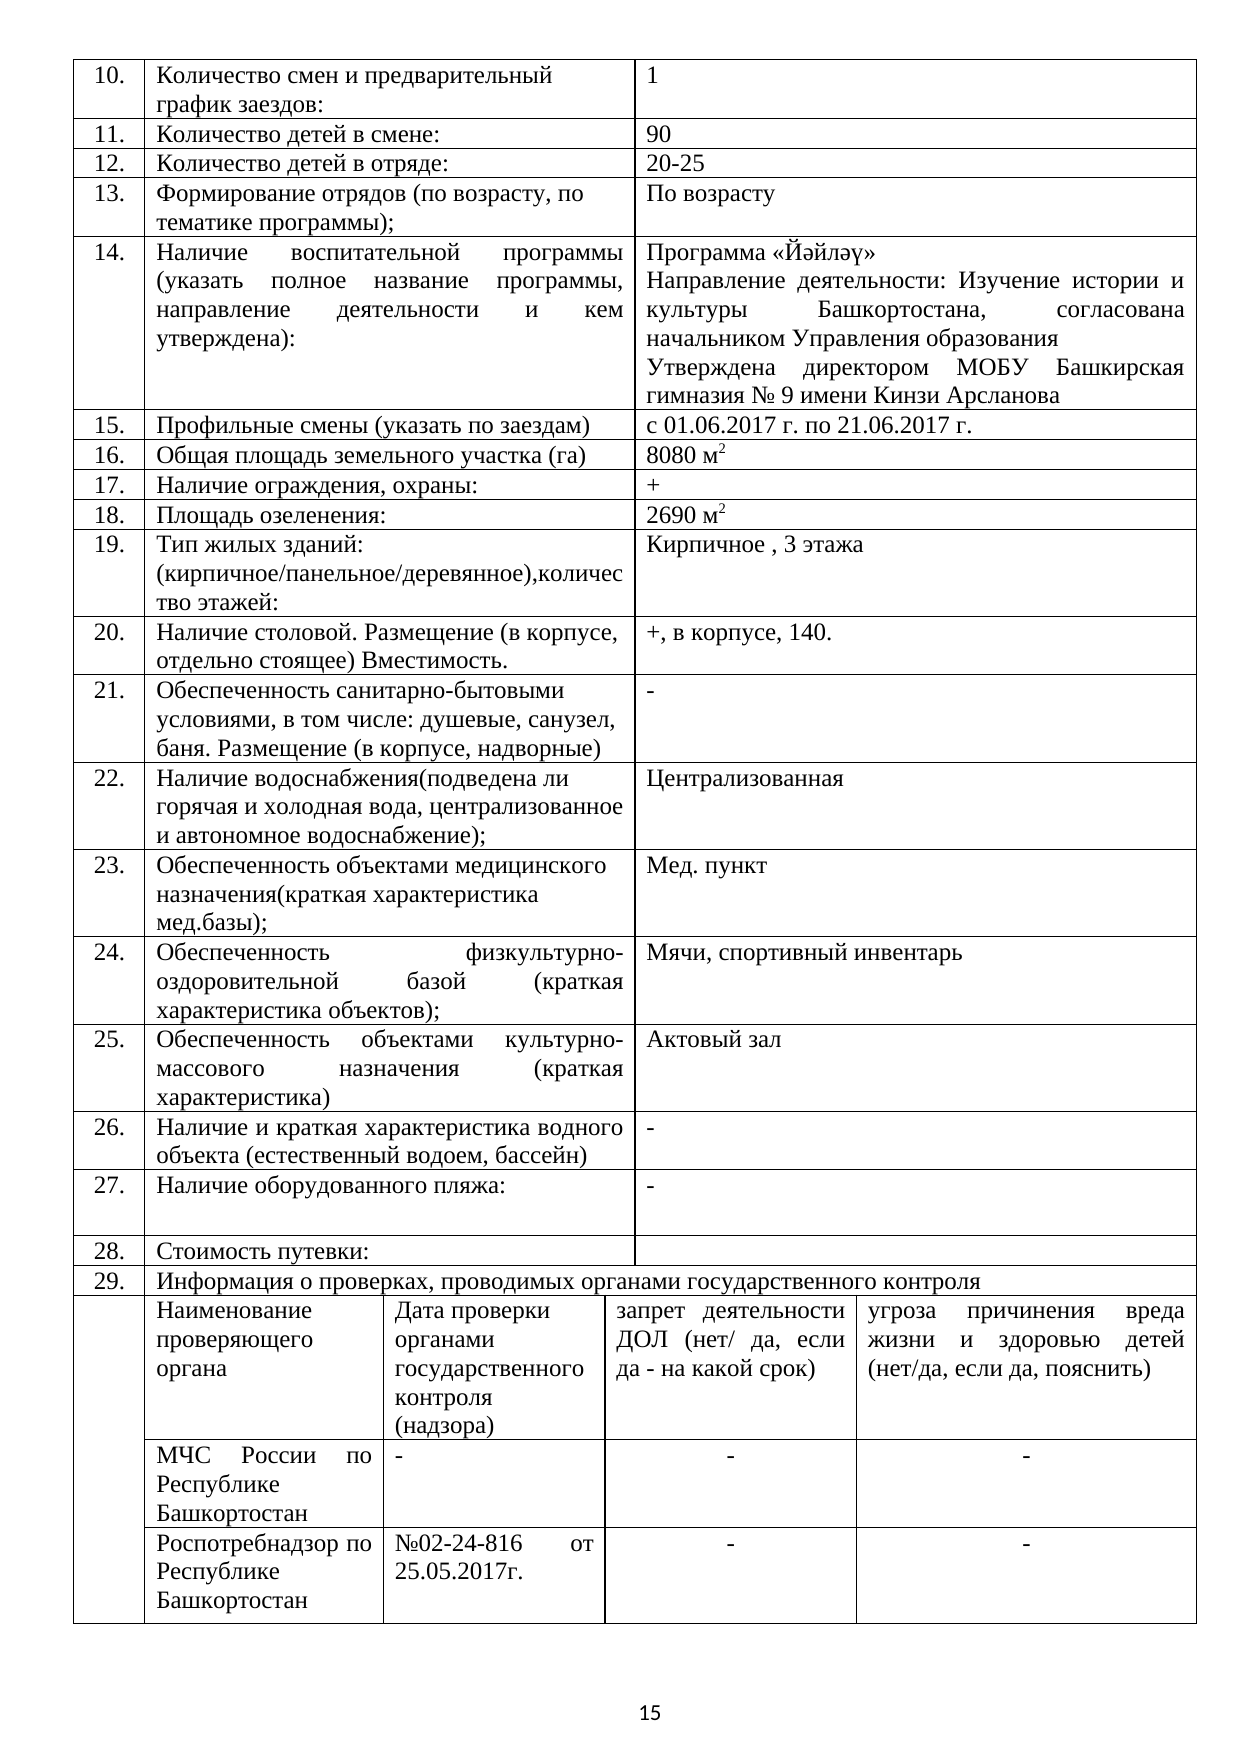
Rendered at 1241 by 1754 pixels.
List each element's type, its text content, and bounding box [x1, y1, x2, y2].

table_cell 10. [74, 60, 144, 118]
table_cell Наличие воспитательной программы (указать полное название программы, направление деятельности и кем утверждена): [145, 237, 634, 409]
table_cell с 01.06.2017 г. по 21.06.2017 г. [636, 410, 1196, 439]
table_cell Мячи, спортивный инвентарь [636, 937, 1196, 1023]
table_cell +, в корпусе, 140. [636, 617, 1196, 674]
table_cell 2690 м2 [636, 500, 1196, 528]
table_cell - [606, 1440, 856, 1527]
table_cell 23. [74, 850, 144, 936]
table_cell Тип жилых зданий: (кирпичное/панельное/деревянное),количество этажей: [145, 530, 634, 616]
table_cell - [606, 1528, 856, 1623]
table_cell [74, 1296, 144, 1623]
table_cell Обеспеченность объектами культурно-массового назначения (краткая характеристика) [145, 1025, 634, 1111]
table_cell 26. [74, 1112, 144, 1169]
table_cell Актовый зал [636, 1025, 1196, 1111]
table_cell 11. [74, 119, 144, 147]
table_cell + [636, 470, 1196, 499]
table_cell 8080 м2 [636, 440, 1196, 469]
table_cell 27. [74, 1170, 144, 1235]
table_cell Наличие столовой. Размещение (в корпусе, отдельно стоящее) Вместимость. [145, 617, 634, 674]
table_cell 22. [74, 763, 144, 849]
table_cell Количество детей в отряде: [145, 149, 634, 177]
table_cell Централизованная [636, 763, 1196, 849]
table_cell Наличие и краткая характеристика водного объекта (естественный водоем, бассейн) [145, 1112, 634, 1169]
table_cell угроза причинения вреда жизни и здоровью детей (нет/да, если да, пояснить) [857, 1296, 1196, 1439]
table_cell Обеспеченность санитарно-бытовыми условиями, в том числе: душевые, санузел, баня. Размещение (в корпусе, надворные) [145, 675, 634, 762]
table_cell 12. [74, 149, 144, 177]
table_cell 13. [74, 178, 144, 236]
table_cell - [636, 1112, 1196, 1169]
table_cell Наименование проверяющего органа [145, 1296, 383, 1439]
table_cell запрет деятельности ДОЛ (нет/ да, если да - на какой срок) [606, 1296, 856, 1439]
table_cell Стоимость путевки: [145, 1236, 634, 1265]
table_cell 17. [74, 470, 144, 499]
table_cell 24. [74, 937, 144, 1023]
table_cell Программа «Йәйләү» Направление деятельности: Изучение истории и культуры Башкортостана, согласована начальником Управления образования Утверждена директором МОБУ Башкирская гимназия № 9 имени Кинзи Арсланова [636, 237, 1196, 409]
table_cell 18. [74, 500, 144, 528]
table_cell Обеспеченность объектами медицинского назначения(краткая характеристика мед.базы); [145, 850, 634, 936]
table_cell 20. [74, 617, 144, 674]
table_cell 19. [74, 530, 144, 616]
table_cell - [636, 1170, 1196, 1235]
table_cell - [636, 675, 1196, 762]
table_cell 15. [74, 410, 144, 439]
table_cell 29. [74, 1266, 144, 1294]
table_cell - [384, 1440, 604, 1527]
table_cell Кирпичное , 3 этажа [636, 530, 1196, 616]
table_cell [636, 1236, 1196, 1265]
table_cell 28. [74, 1236, 144, 1265]
table_cell По возрасту [636, 178, 1196, 236]
table_cell - [857, 1528, 1196, 1623]
table_cell 14. [74, 237, 144, 409]
table_cell Мед. пункт [636, 850, 1196, 936]
table_cell 20-25 [636, 149, 1196, 177]
table_cell Наличие ограждения, охраны: [145, 470, 634, 499]
table_cell Дата проверки органами государственного контроля (надзора) [384, 1296, 604, 1439]
table_cell Наличие водоснабжения(подведена ли горячая и холодная вода, централизованное и автономное водоснабжение); [145, 763, 634, 849]
table_cell 16. [74, 440, 144, 469]
table_cell №02-24-816 от 25.05.2017г. [384, 1528, 604, 1623]
table_cell 1 [636, 60, 1196, 118]
table_cell Формирование отрядов (по возрасту, по тематике программы); [145, 178, 634, 236]
table_cell Общая площадь земельного участка (га) [145, 440, 634, 469]
table_cell Наличие оборудованного пляжа: [145, 1170, 634, 1235]
table_cell - [857, 1440, 1196, 1527]
table_cell 90 [636, 119, 1196, 147]
table_cell Количество детей в смене: [145, 119, 634, 147]
table_cell Обеспеченность физкультурно-оздоровительной базой (краткая характеристика объектов); [145, 937, 634, 1023]
table_cell 21. [74, 675, 144, 762]
table_cell Количество смен и предварительный график заездов: [145, 60, 634, 118]
table_cell Площадь озеленения: [145, 500, 634, 528]
table_cell Профильные смены (указать по заездам) [145, 410, 634, 439]
table_cell 25. [74, 1025, 144, 1111]
table_cell Информация о проверках, проводимых органами государственного контроля [145, 1266, 1196, 1294]
table_cell МЧС России по Республике Башкортостан [145, 1440, 383, 1527]
table_cell Роспотребнадзор по Республике Башкортостан [145, 1528, 383, 1623]
